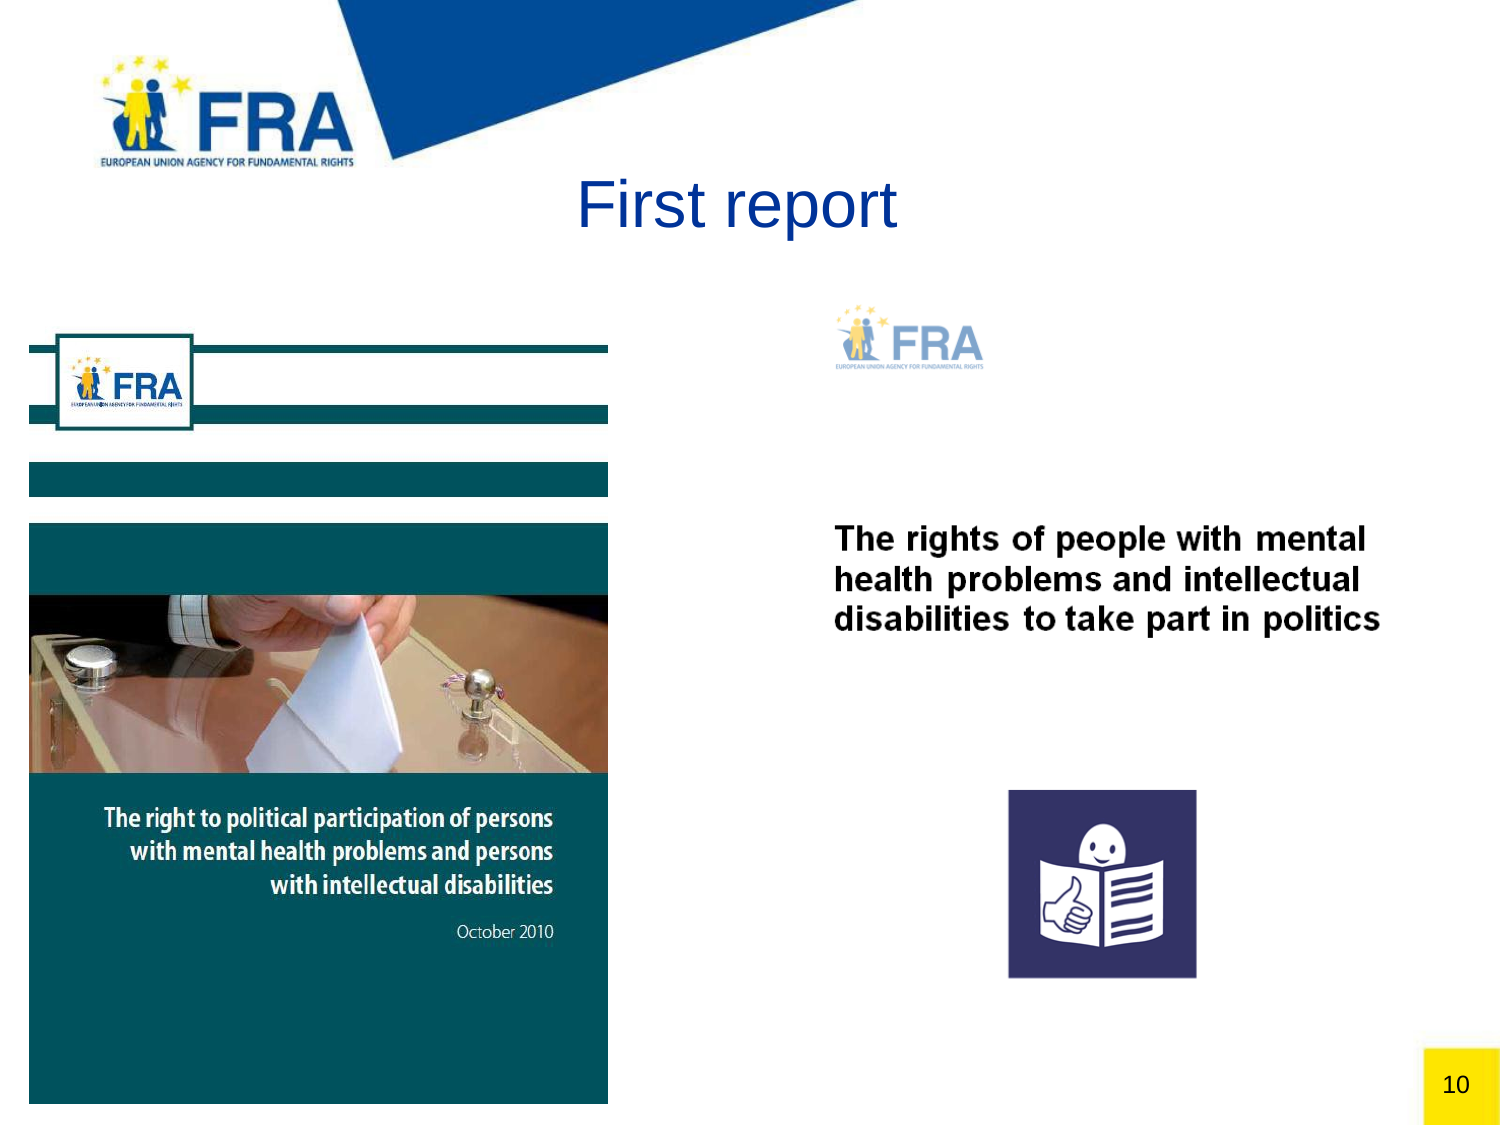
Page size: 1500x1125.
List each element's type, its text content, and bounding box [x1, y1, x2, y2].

text 10 [214, 1070, 1470, 1098]
subtitle First report [576, 164, 1481, 241]
picture [0, 0, 1500, 1125]
